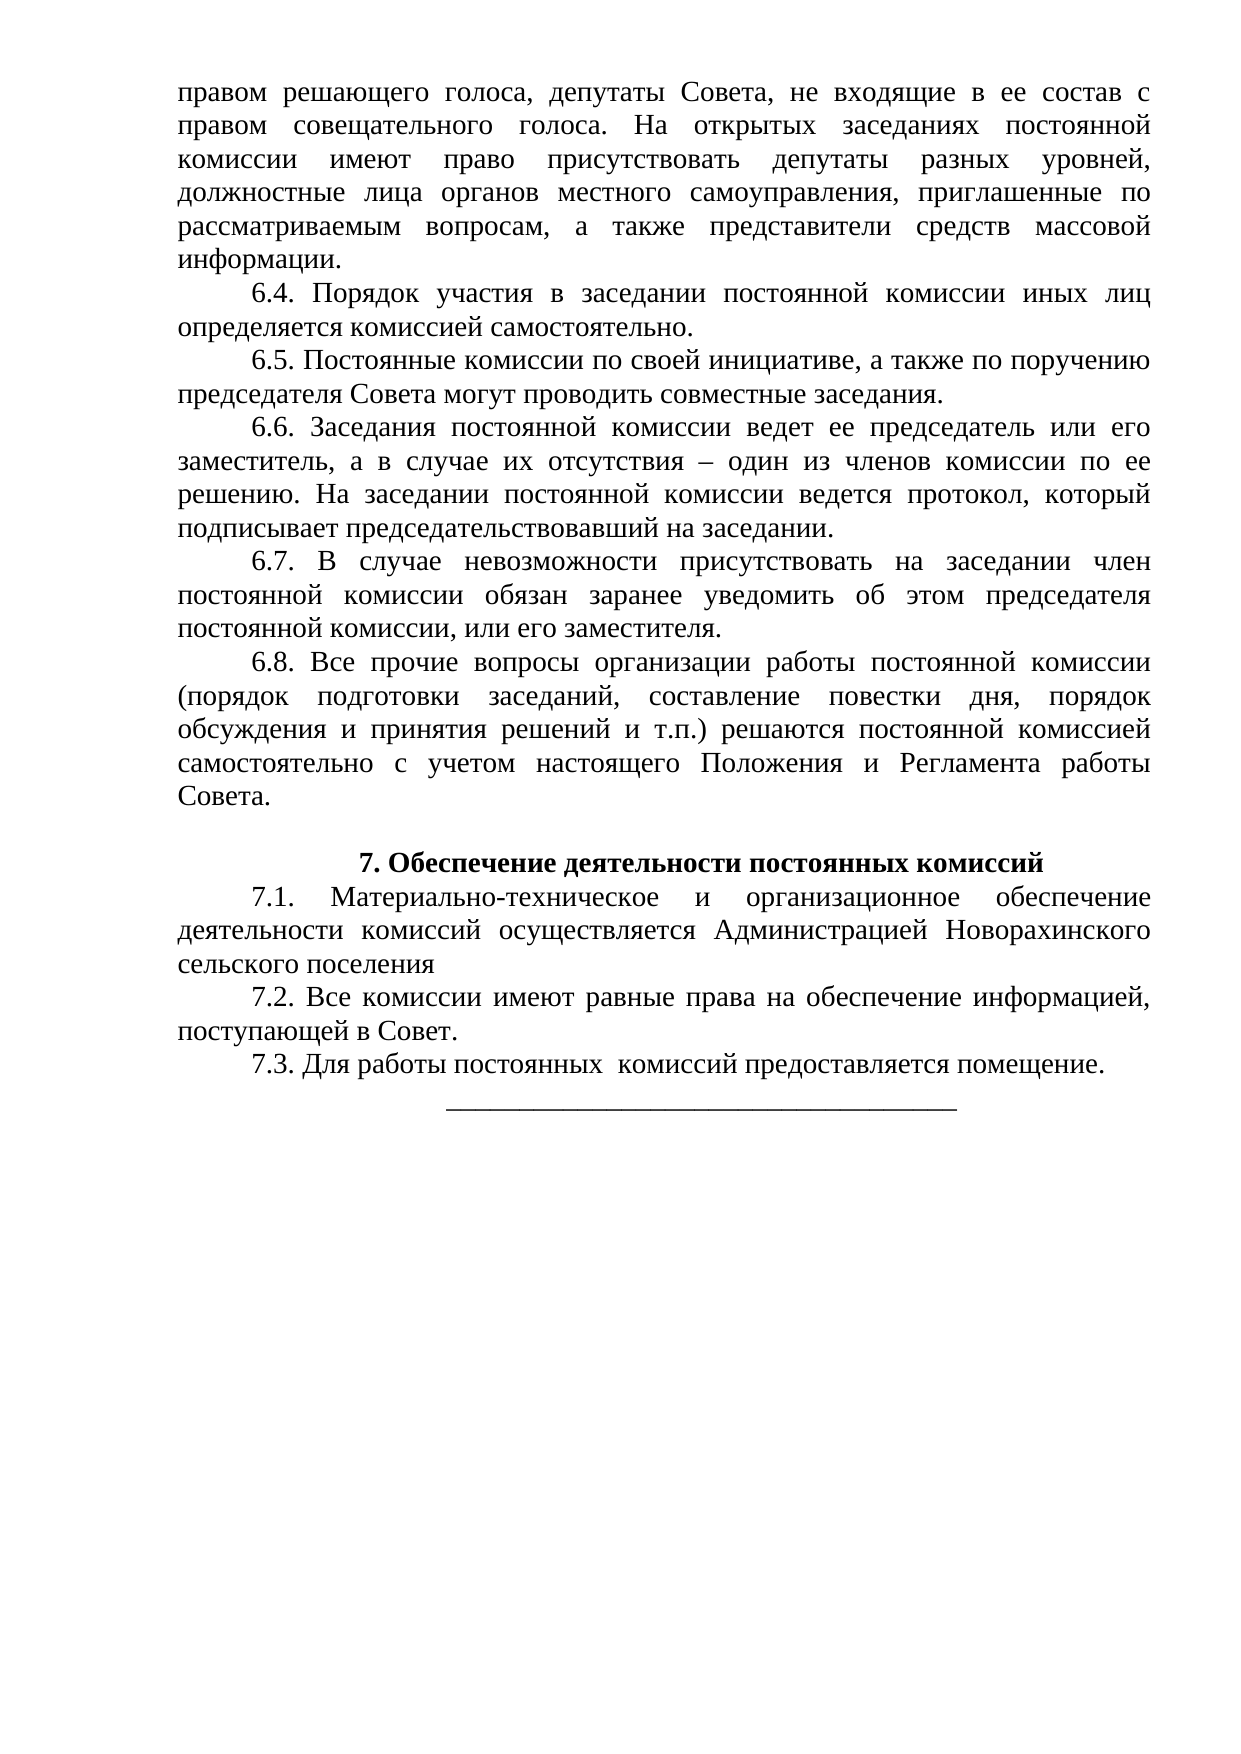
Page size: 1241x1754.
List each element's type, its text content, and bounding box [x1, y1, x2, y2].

text 6.8. Все прочие вопросы организации работы постоянной комиссии (порядок подготовки заседаний, составление повестки дня, порядок обсуждения и принятия решений и т.п.) решаются постоянной комиссией самостоятельно с учетом настоящего Положения и Регламента работы Совета. [177, 644, 1152, 812]
text 6.6. Заседания постоянной комиссии ведет ее председатель или его заместитель, а в случае их отсутствия – один из членов комиссии по ее решению. На заседании постоянной комиссии ведется протокол, который подписывает председательствовавший на заседании. [177, 409, 1152, 543]
text 6.5. Постоянные комиссии по своей инициативе, а также по поручению председателя Совета могут проводить совместные заседания. [177, 342, 1152, 409]
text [177, 74, 1152, 275]
text 7.1. Материально-техническое и организационное обеспечение деятельности комиссий осуществляется Администрацией Новорахинского сельского поселения [177, 879, 1152, 979]
text 6.4. Порядок участия в заседании постоянной комиссии иных лиц определяется комиссией самостоятельно. [177, 275, 1152, 342]
text 7.3. Для работы постоянных комиссий предоставляется помещение. [177, 1047, 1152, 1080]
text 6.7. В случае невозможности присутствовать на заседании член постоянной комиссии обязан заранее уведомить об этом председателя постоянной комиссии, или его заместителя. [177, 543, 1152, 644]
text 7.2. Все комиссии имеют равные права на обеспечение информацией, поступающей в Совет. [177, 979, 1152, 1047]
text 7. Обеспечение деятельности постоянных комиссий [177, 845, 1152, 879]
text ___________________________________ [177, 1080, 1152, 1114]
